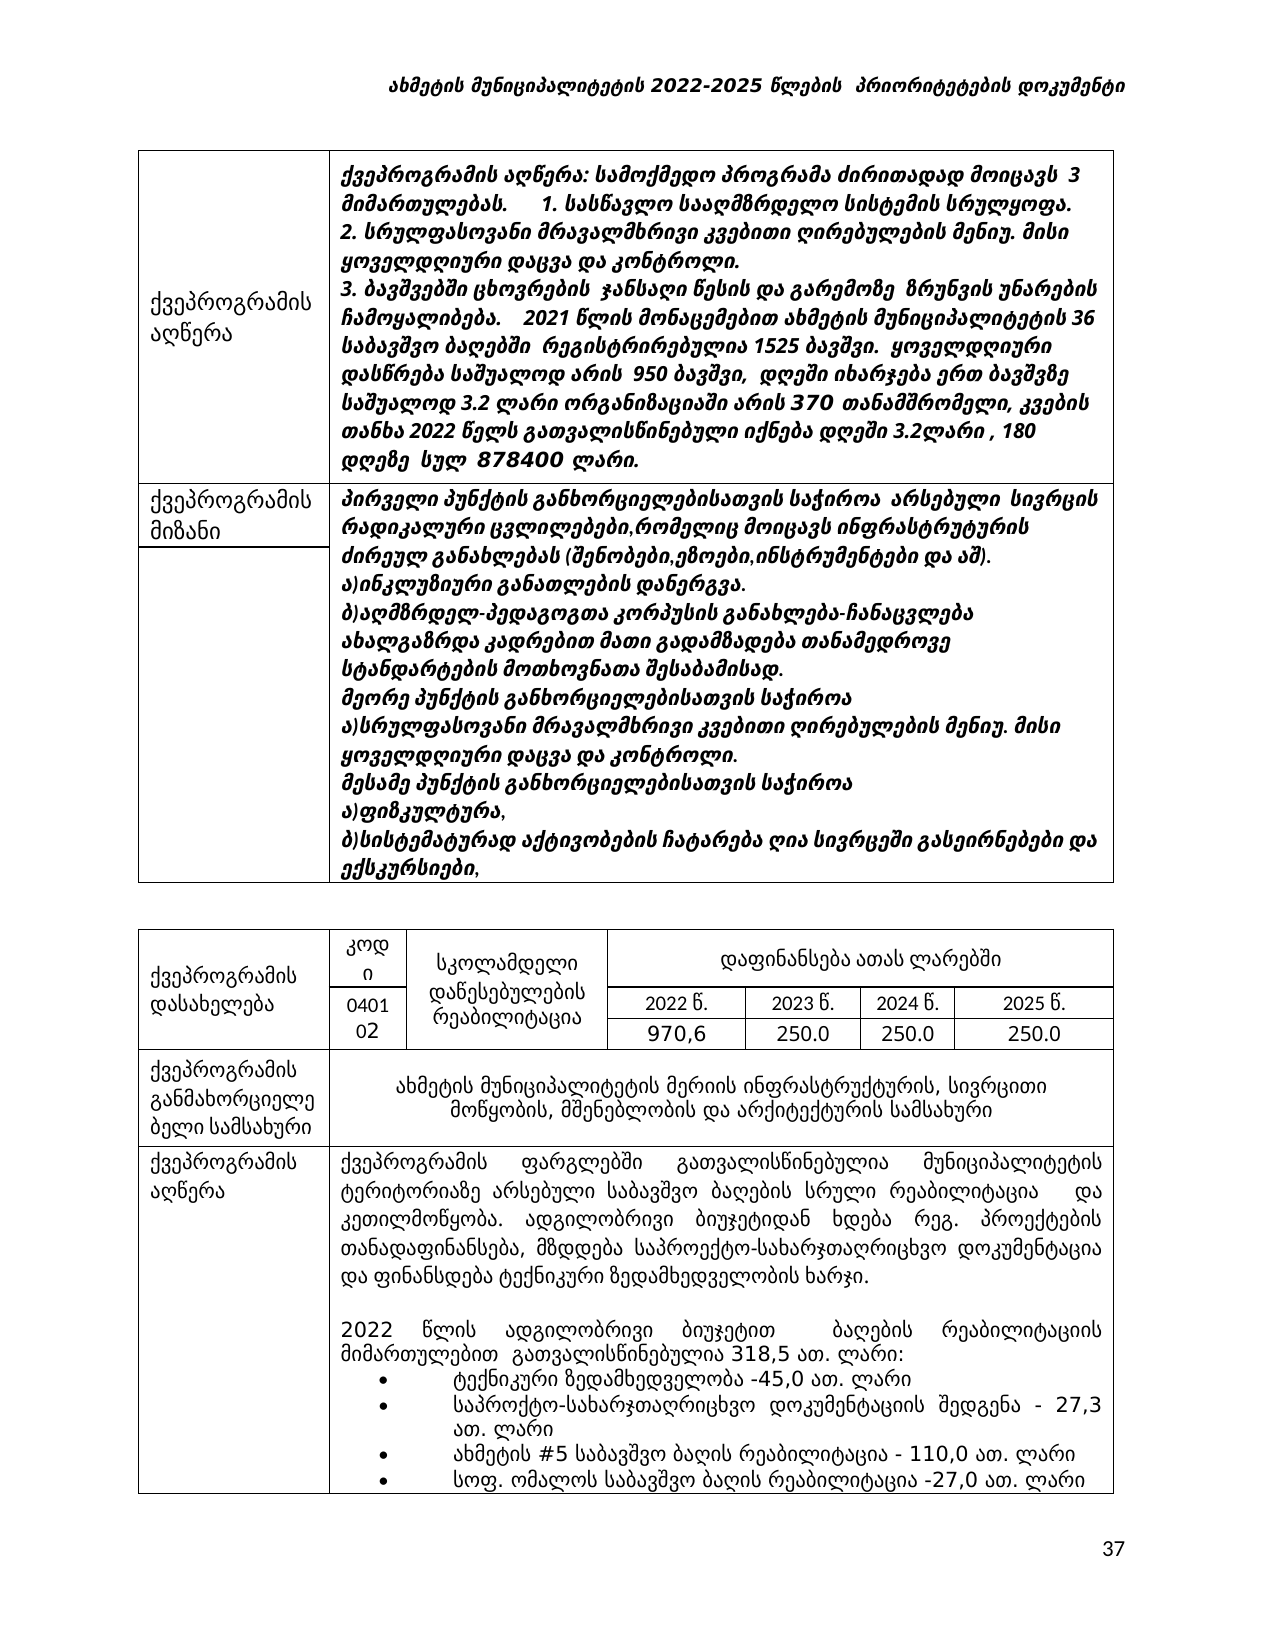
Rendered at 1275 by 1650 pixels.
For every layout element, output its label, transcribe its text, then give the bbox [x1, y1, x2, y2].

table_cell 250.0 [746, 1019, 860, 1049]
table_cell ქვეპროგრამის აღწერა [139, 151, 329, 483]
table_header ქვეპროგრამის დასახელება [139, 930, 329, 1049]
table_cell ქვეპროგრამის განმახორციელებელი სამსახური [139, 1050, 329, 1146]
table_cell პირველი პუნქტის განხორციელებისათვის საჭიროა არსებული სივრცის რადიკალური ცვლილებები,რომელიც მოიცავს ინფრასტრუტურის ძირეულ განახლებას (შენობები,ეზოები,ინსტრუმენტები და აშ). ა)ინკლუზიური განათლების დანერგვა. ბ)აღმზრდელ-პედაგოგთა კორპუსის განახლება-ჩანაცვლება ახალგაზრდა კადრებით მათი გადამზადება თანამედროვე სტანდარტების მოთხოვნათა შესაბამისად. მეორე პუნქტის განხორციელებისათვის საჭიროა ა)სრულფასოვანი მრავალმხრივი კვებითი ღირებულების მენიუ. მისი ყოველდღიური დაცვა და კონტროლი. მესამე პუნქტის განხორციელებისათვის საჭიროა ა)ფიზკულტურა, ბ)სისტემატურად აქტივობების ჩატარება ღია სივრცეში გასეირნებები და ექსკურსიები, [330, 484, 1113, 882]
table_cell 970,6 [608, 1019, 745, 1049]
table_cell 2025 წ. [955, 988, 1113, 1018]
table_cell 2023 წ. [746, 988, 860, 1018]
table_cell 250.0 [861, 1019, 954, 1049]
table_cell ქვეპროგრამის მიზანი [139, 484, 329, 546]
table_header სკოლამდელი დაწესებულების რეაბილიტაცია [407, 930, 607, 1049]
table_header დაფინანსება ათას ლარებში [608, 930, 1113, 986]
table_cell 2024 წ. [861, 988, 954, 1018]
table_cell ახმეტის მუნიციპალიტეტის მერიის ინფრასტრუქტურის, სივრცითი მოწყობის, მშენებლობის და არქიტექტურის სამსახური [330, 1050, 1113, 1146]
table_header კოდი [330, 930, 406, 986]
table_cell 2022 წ. [608, 988, 745, 1018]
table_cell 040102 [330, 988, 406, 1049]
table_cell ქვეპროგრამის აღწერა: სამოქმედო პროგრამა ძირითადად მოიცავს 3 მიმართულებას. 1. სასწავლო სააღმზრდელო სისტემის სრულყოფა. 2. სრულფასოვანი მრავალმხრივი კვებითი ღირებულების მენიუ. მისი ყოველდღიური დაცვა და კონტროლი. 3. ბავშვებში ცხოვრების ჯანსაღი წესის და გარემოზე ზრუნვის უნარების ჩამოყალიბება. 2021 წლის მონაცემებით ახმეტის მუნიციპალიტეტის 36 საბავშვო ბაღებში რეგისტრირებულია 1525 ბავშვი. ყოველდღიური დასწრება საშუალოდ არის 950 ბავშვი, დღეში იხარჯება ერთ ბავშვზე საშუალოდ 3.2 ლარი ორგანიზაციაში არის 370 თანამშრომელი, კვების თანხა 2022 წელს გათვალისწინებული იქნება დღეში 3.2ლარი , 180 დღეზე სულ 878400 ლარი. [330, 151, 1113, 483]
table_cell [330, 1147, 1113, 1492]
table_cell ქვეპროგრამის აღწერა [139, 1147, 329, 1492]
table_cell [139, 548, 329, 882]
table_cell 250.0 [955, 1019, 1113, 1049]
